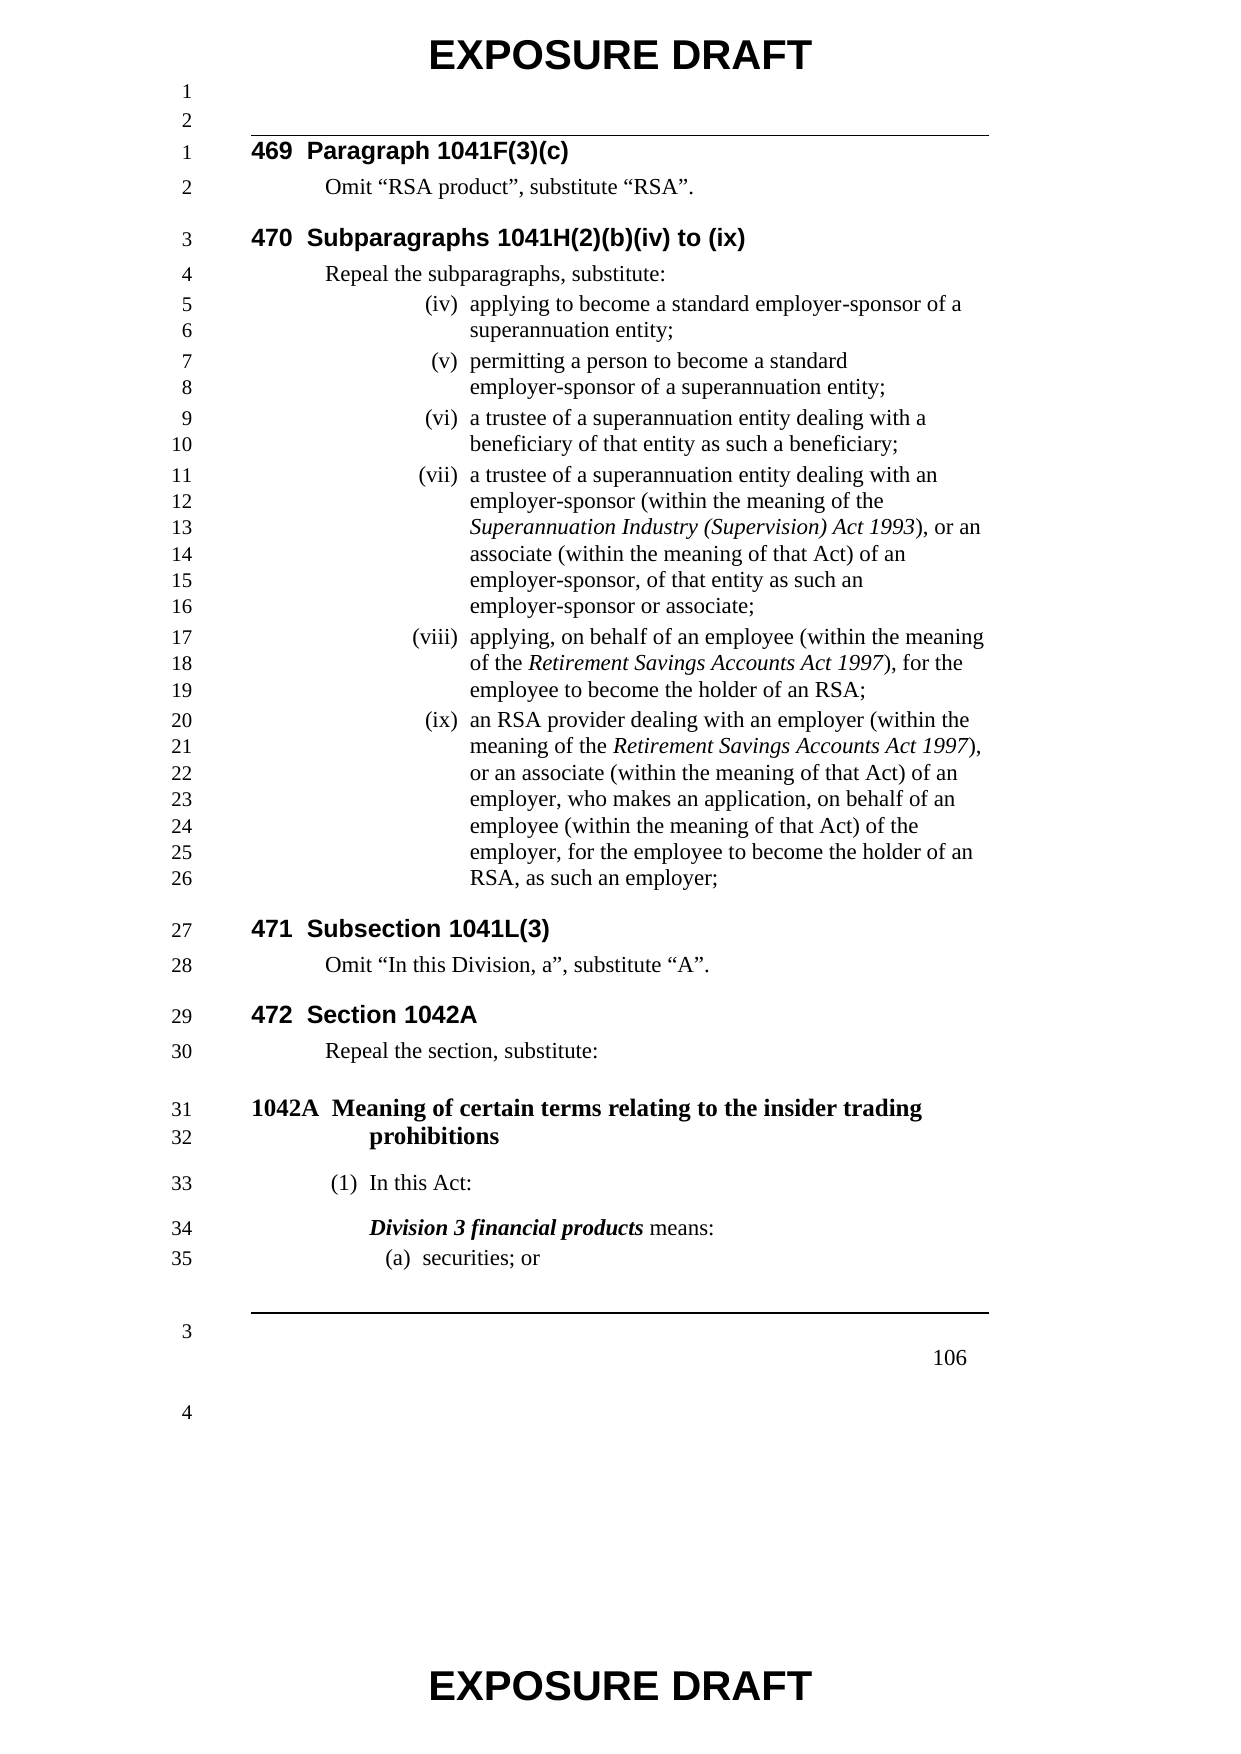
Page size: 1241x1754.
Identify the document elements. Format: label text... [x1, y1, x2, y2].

text Division 3 financial products means: [369, 1214, 989, 1240]
text 472 Section 1042A [251, 1000, 989, 1029]
text 470 Subparagraphs 1041H(2)(b)(iv) to (ix) [251, 222, 989, 251]
text (vii) a trustee of a superannuation entity dealing with an employer-sponsor (within the meaning of the Superannuation Industry (Supervision) Act 1993), or an associate (within the meaning of that Act) of an employer-sponsor, of that entity as such an employer-sponsor or associate; [251, 461, 989, 619]
text (viii) applying, on behalf of an employee (within the meaning of the Retirement Savings Accounts Act 1997), for the employee to become the holder of an RSA; [251, 623, 989, 702]
text Repeal the section, substitute: [325, 1037, 989, 1063]
text 1042A Meaning of certain terms relating to the insider trading prohibitions [251, 1093, 989, 1150]
text (iv) applying to become a standard employer-sponsor of a superannuation entity; [251, 290, 989, 343]
text (vi) a trustee of a superannuation entity dealing with a beneficiary of that entity as such a beneficiary; [251, 404, 989, 457]
text (1) In this Act: [251, 1169, 989, 1195]
text (v) permitting a person to become a standard employer-sponsor of a superannuation entity; [251, 347, 989, 400]
text Omit “In this Division, a”, substitute “A”. [325, 951, 989, 977]
text 469 Paragraph 1041F(3)(c) [251, 136, 989, 165]
text (a) securities; or [251, 1244, 989, 1271]
text 471 Subsection 1041L(3) [251, 914, 989, 942]
text Repeal the subparagraphs, substitute: [325, 259, 989, 286]
text (ix) an RSA provider dealing with an employer (within the meaning of the Retirement Savings Accounts Act 1997), or an associate (within the meaning of that Act) of an employer, who makes an application, on behalf of an employee (within the meaning of that Act) of the employer, for the employee to become the holder of an RSA, as such an employer; [251, 706, 989, 891]
text Omit “RSA product”, substitute “RSA”. [325, 173, 989, 199]
